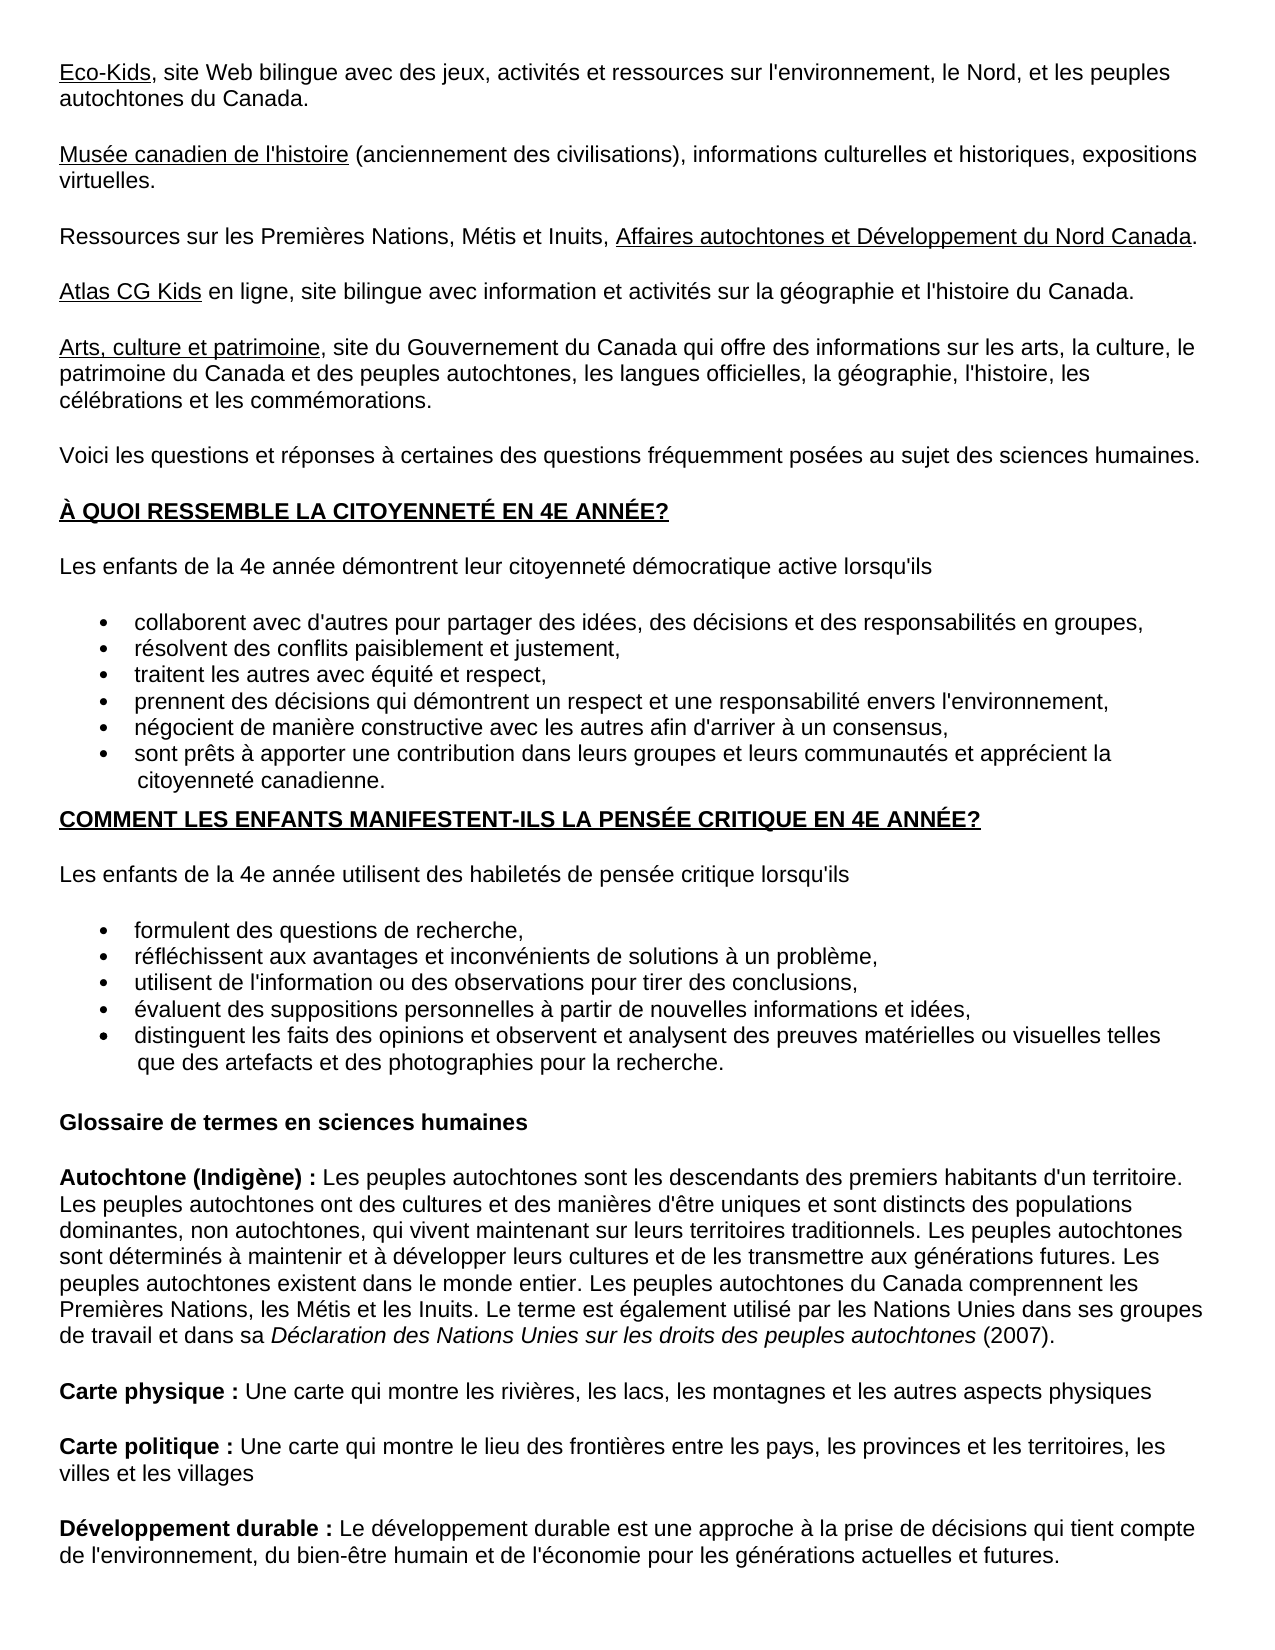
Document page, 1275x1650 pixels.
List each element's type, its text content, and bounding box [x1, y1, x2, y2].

text Autochtone (Indigène) : Les peuples autochtones sont les descendants des premiers habitants d'un territoire. Les peuples autochtones ont des cultures et des manières d'être uniques et sont distincts des populations dominantes, non autochtones, qui vivent maintenant sur leurs territoires traditionnels. Les peuples autochtones sont déterminés à maintenir et à développer leurs cultures et de les transmettre aux générations futures. Les peuples autochtones existent dans le monde entier. Les peuples autochtones du Canada comprennent les Premières Nations, les Métis et les Inuits. Le terme est également utilisé par les Nations Unies dans ses groupes de travail et dans sa Déclaration des Nations Unies sur les droits des peuples autochtones (2007). [59, 1164, 1216, 1349]
list collaborent avec d'autres pour partager des idées, des décisions et des responsabilités en groupes, [100, 609, 1201, 635]
text Musée canadien de l'histoire (anciennement des civilisations), informations culturelles et historiques, expositions virtuelles. [59, 141, 1216, 194]
text Carte politique : Une carte qui montre le lieu des frontières entre les pays, les provinces et les territoires, les villes et les villages [59, 1433, 1216, 1486]
text Développement durable : Le développement durable est une approche à la prise de décisions qui tient compte de l'environnement, du bien-être humain et de l'économie pour les générations actuelles et futures. [59, 1515, 1216, 1568]
text Carte physique : Une carte qui montre les rivières, les lacs, les montagnes et les autres aspects physiques [59, 1378, 1216, 1404]
list résolvent des conflits paisiblement et justement, [100, 635, 1201, 661]
list sont prêts à apporter une contribution dans leurs groupes et leurs communautés et apprécient la citoyenneté canadienne. [100, 740, 1201, 793]
text Les enfants de la 4e année utilisent des habiletés de pensée critique lorsqu'ils [59, 861, 1216, 887]
text Voici les questions et réponses à certaines des questions fréquemment posées au sujet des sciences humaines. [59, 442, 1216, 468]
text Atlas CG Kids en ligne, site bilingue avec information et activités sur la géographie et l'histoire du Canada. [59, 278, 1216, 305]
list formulent des questions de recherche, [100, 917, 1201, 943]
list traitent les autres avec équité et respect, [100, 661, 1201, 688]
text Ressources sur les Premières Nations, Métis et Inuits, Affaires autochtones et Développement du Nord Canada. [59, 223, 1216, 249]
list négocient de manière constructive avec les autres afin d'arriver à un consensus, [100, 714, 1201, 740]
text Arts, culture et patrimoine, site du Gouvernement du Canada qui offre des informations sur les arts, la culture, le patrimoine du Canada et des peuples autochtones, les langues officielles, la géographie, l'histoire, les célébrations et les commémorations. [59, 334, 1216, 413]
list prennent des décisions qui démontrent un respect et une responsabilité envers l'environnement, [100, 688, 1201, 714]
text À QUOI RESSEMBLE LA CITOYENNETÉ EN 4E ANNÉE? [59, 498, 1216, 524]
list réfléchissent aux avantages et inconvénients de solutions à un problème, [100, 943, 1201, 969]
text Les enfants de la 4e année démontrent leur citoyenneté démocratique active lorsqu'ils [59, 553, 1216, 579]
text Glossaire de termes en sciences humaines [59, 1109, 1216, 1135]
text Eco-Kids, site Web bilingue avec des jeux, activités et ressources sur l'environnement, le Nord, et les peuples autochtones du Canada. [59, 59, 1216, 112]
list utilisent de l'information ou des observations pour tirer des conclusions, [100, 969, 1201, 996]
list distinguent les faits des opinions et observent et analysent des preuves matérielles ou visuelles telles que des artefacts et des photographies pour la recherche. [100, 1022, 1201, 1075]
text COMMENT LES ENFANTS MANIFESTENT-ILS LA PENSÉE CRITIQUE EN 4E ANNÉE? [59, 806, 1216, 832]
list évaluent des suppositions personnelles à partir de nouvelles informations et idées, [100, 996, 1201, 1022]
